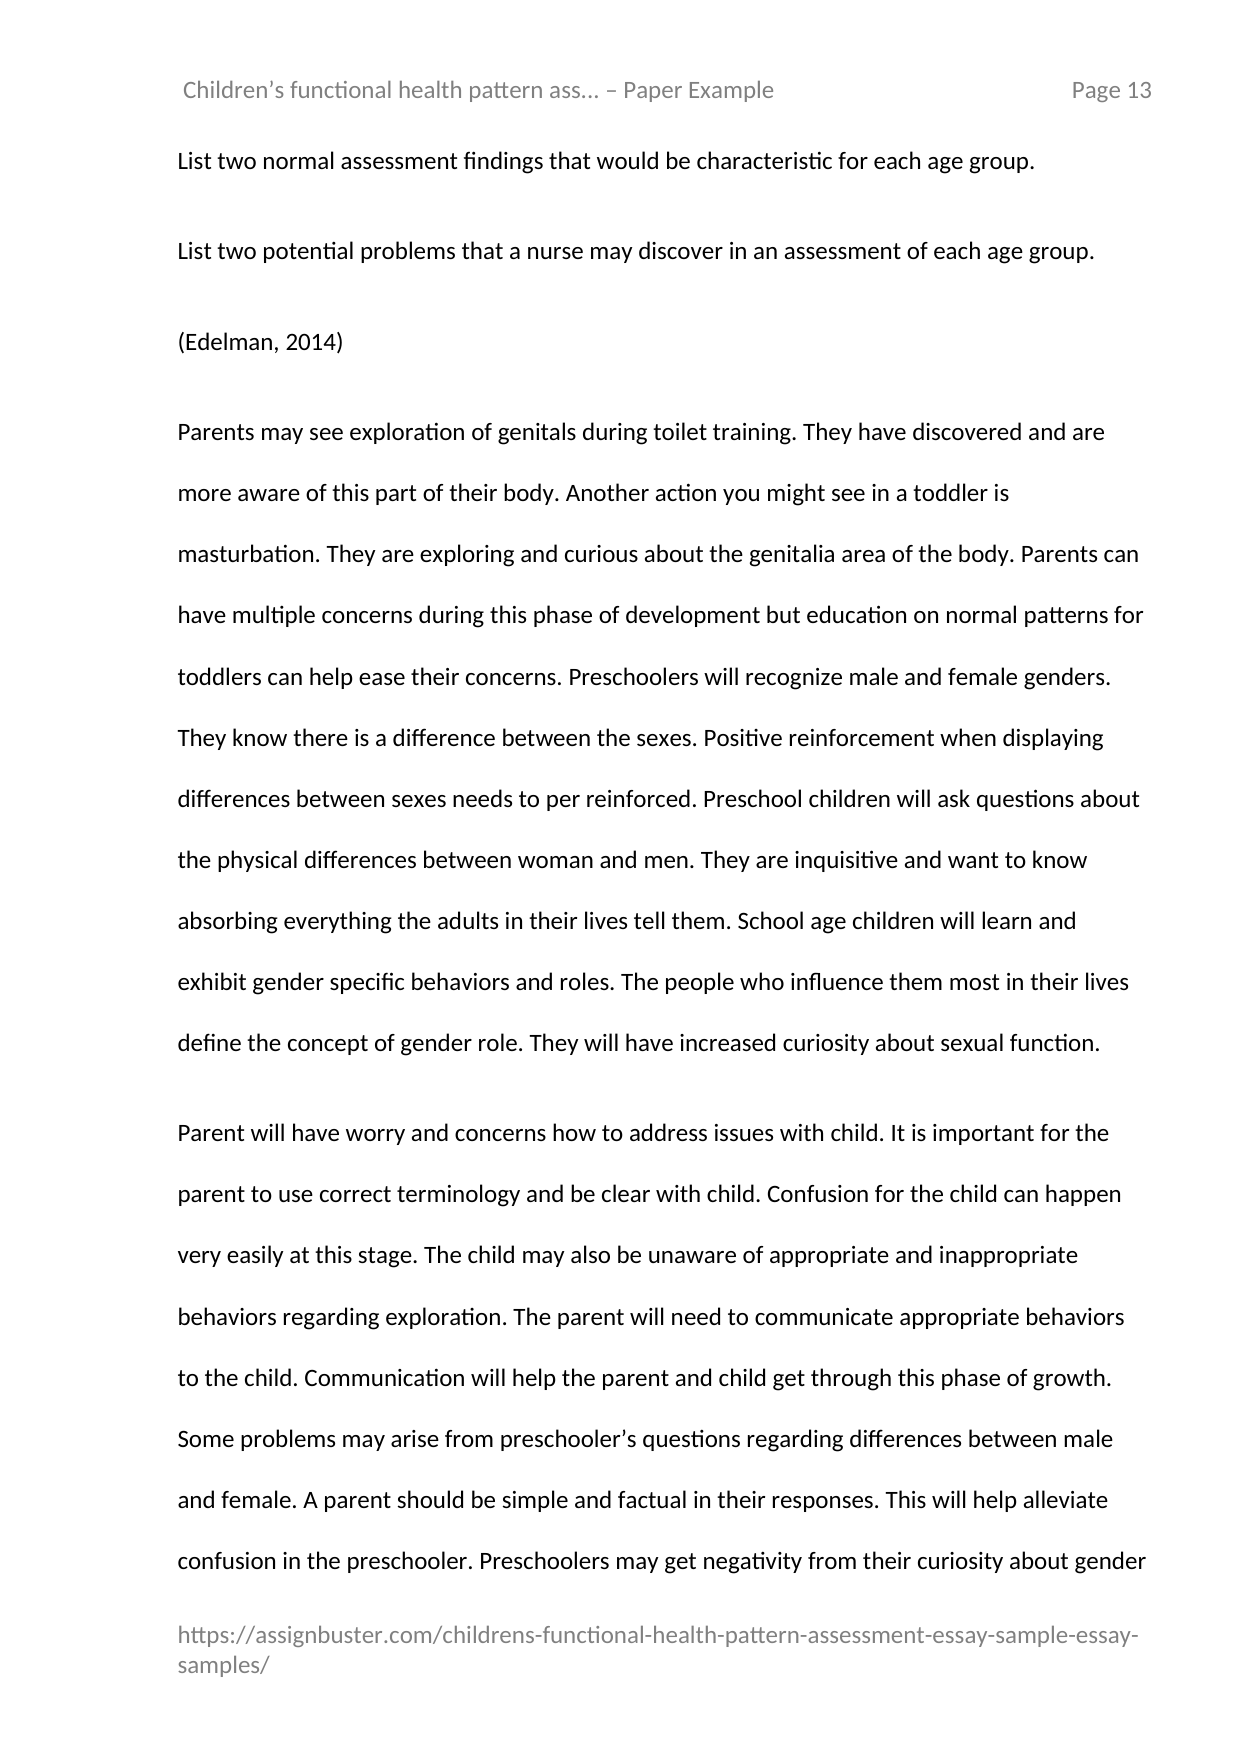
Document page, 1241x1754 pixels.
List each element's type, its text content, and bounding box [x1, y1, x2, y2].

text List two potential problems that a nurse may discover in an assessment of each age group. [177, 236, 1152, 266]
text Parents may see exploration of genitals during toilet training. They have discovered and are more aware of this part of their body. Another action you might see in a toddler is masturbation. They are exploring and curious about the genitalia area of the body. Parents can have multiple concerns during this phase of development but education on normal patterns for toddlers can help ease their concerns. Preschoolers will recognize male and female genders. They know there is a difference between the sexes. Positive reinforcement when displaying differences between sexes needs to per reinforced. Preschool children will ask questions about the physical differences between woman and men. They are inquisitive and want to know absorbing everything the adults in their lives tell them. School age children will learn and exhibit gender specific behaviors and roles. The people who influence them most in their lives define the concept of gender role. They will have increased curiosity about sexual function. [177, 417, 1152, 1057]
text (Edelman, 2014) [177, 326, 1152, 357]
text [177, 1117, 1152, 1575]
text List two normal assessment findings that would be characteristic for each age group. [177, 145, 1152, 176]
